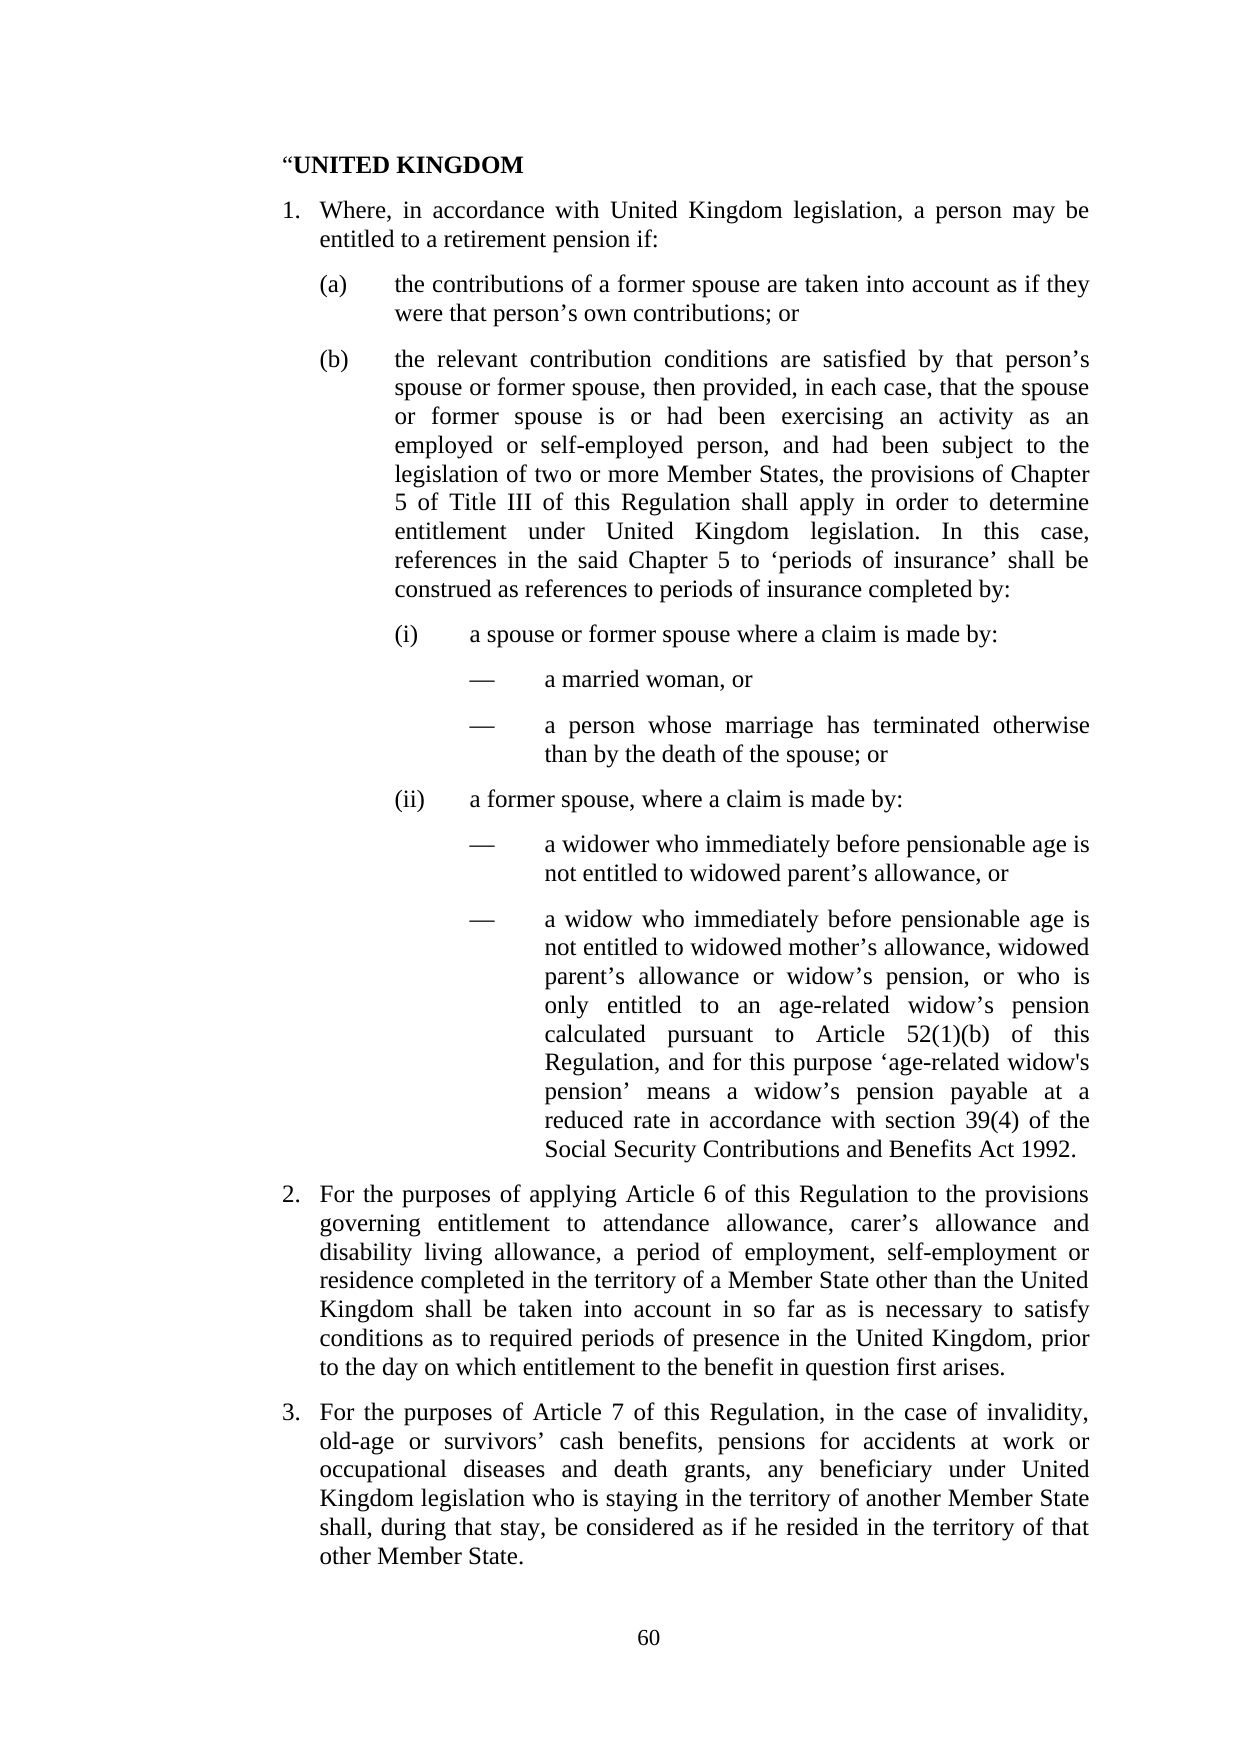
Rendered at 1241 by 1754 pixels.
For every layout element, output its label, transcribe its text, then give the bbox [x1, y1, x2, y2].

text (i) a spouse or former spouse where a claim is made by: [394, 619, 1090, 648]
text 1. Where, in accordance with United Kingdom legislation, a person may be entitled to a retirement pension if: [282, 195, 1090, 253]
text — a person whose marriage has terminated otherwise than by the death of the spouse; or [469, 710, 1090, 767]
text (b) the relevant contribution conditions are satisfied by that person’s spouse or former spouse, then provided, in each case, that the spouse or former spouse is or had been exercising an activity as an employed or self-employed person, and had been subject to the legislation of two or more Member States, the provisions of Chapter 5 of Title III of this Regulation shall apply in order to determine entitlement under United Kingdom legislation. In this case, references in the said Chapter 5 to ‘periods of insurance’ shall be construed as references to periods of insurance completed by: [319, 344, 1090, 602]
text — a widower who immediately before pensionable age is not entitled to widowed parent’s allowance, or [469, 829, 1090, 887]
text 2. For the purposes of applying Article 6 of this Regulation to the provisions governing entitlement to attendance allowance, carer’s allowance and disability living allowance, a period of employment, self-employment or residence completed in the territory of a Member State other than the United Kingdom shall be taken into account in so far as is necessary to satisfy conditions as to required periods of presence in the United Kingdom, prior to the day on which entitlement to the benefit in question first arises. [282, 1179, 1090, 1380]
text (a) the contributions of a former spouse are taken into account as if they were that person’s own contributions; or [319, 269, 1090, 327]
text 3. For the purposes of Article 7 of this Regulation, in the case of invalidity, old-age or survivors’ cash benefits, pensions for accidents at work or occupational diseases and death grants, any beneficiary under United Kingdom legislation who is staying in the territory of another Member State shall, during that stay, be considered as if he resided in the territory of that other Member State. [282, 1397, 1090, 1569]
text — a widow who immediately before pensionable age is not entitled to widowed mother’s allowance, widowed parent’s allowance or widow’s pension, or who is only entitled to an age-related widow’s pension calculated pursuant to Article 52(1)(b) of this Regulation, and for this purpose ‘age-related widow's pension’ means a widow’s pension payable at a reduced rate in accordance with section 39(4) of the Social Security Contributions and Benefits Act 1992. [469, 904, 1090, 1162]
text — a married woman, or [469, 664, 1090, 693]
text “UNITED KINGDOM [282, 150, 1090, 179]
text (ii) a former spouse, where a claim is made by: [394, 784, 1090, 813]
